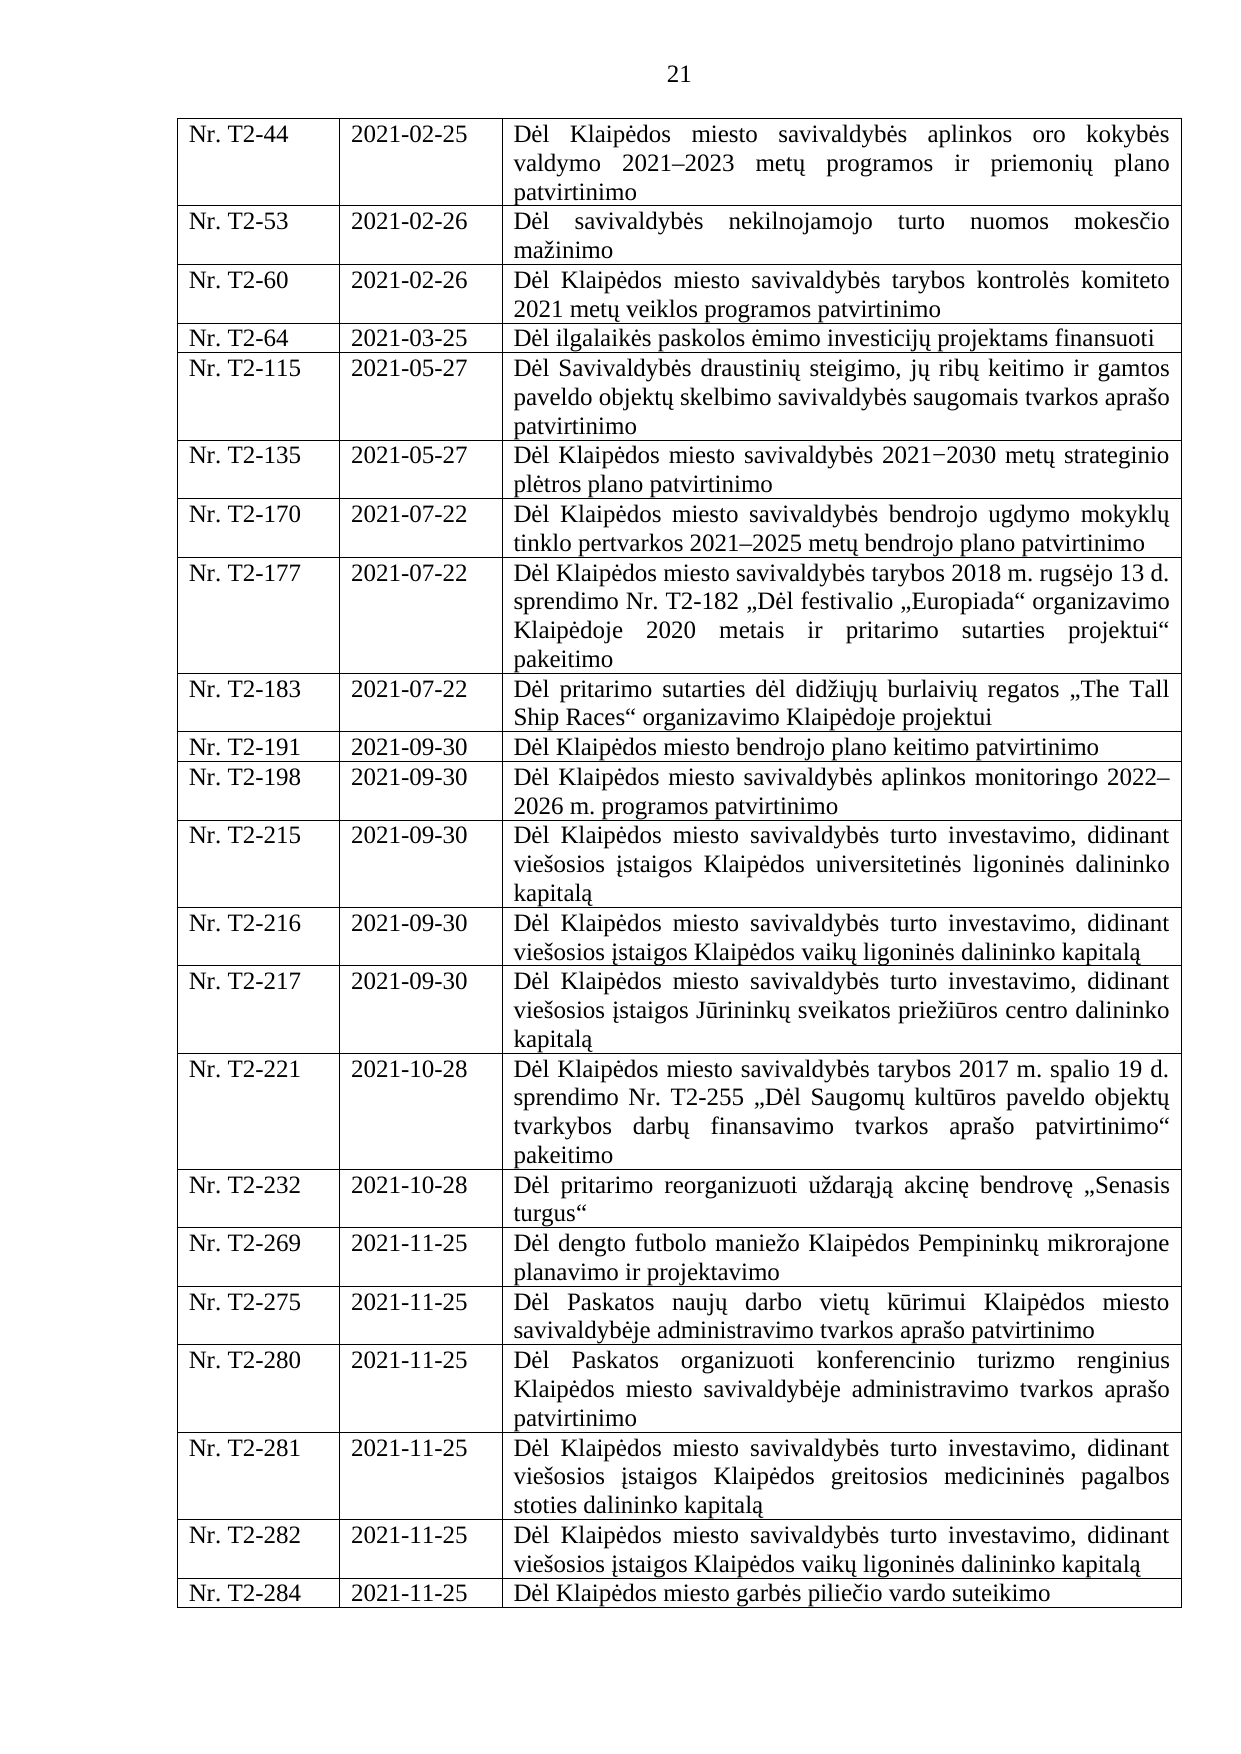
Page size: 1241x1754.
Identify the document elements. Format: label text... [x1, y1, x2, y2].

table_cell 2021-11-25 [340, 1287, 502, 1344]
table_cell 2021-11-25 [340, 1228, 502, 1286]
table_cell 2021-09-30 [340, 762, 502, 819]
table_cell Nr. T2-280 [178, 1345, 339, 1432]
table_cell 2021-11-25 [340, 1520, 502, 1577]
table_cell 2021-02-25 [340, 119, 502, 205]
table_cell Dėl Klaipėdos miesto savivaldybės 2021−2030 metų strateginio plėtros plano patvirtinimo [503, 441, 1181, 498]
table_cell Nr. T2-282 [178, 1520, 339, 1577]
table_cell 2021-07-22 [340, 674, 502, 731]
table_cell Nr. T2-135 [178, 441, 339, 498]
table_cell Dėl Klaipėdos miesto savivaldybės tarybos 2017 m. spalio 19 d. sprendimo Nr. T2-255 „Dėl Saugomų kultūros paveldo objektų tvarkybos darbų finansavimo tvarkos aprašo patvirtinimo“ pakeitimo [503, 1054, 1181, 1169]
table_cell Dėl Klaipėdos miesto savivaldybės aplinkos oro kokybės valdymo 2021–2023 metų programos ir priemonių plano patvirtinimo [503, 119, 1181, 205]
table_cell Nr. T2-177 [178, 558, 339, 673]
table_cell Nr. T2-269 [178, 1228, 339, 1286]
table_cell Nr. T2-170 [178, 499, 339, 557]
table_cell Nr. T2-281 [178, 1433, 339, 1519]
table_cell 2021-09-30 [340, 966, 502, 1053]
table_cell Nr. T2-60 [178, 265, 339, 322]
table_cell 2021-10-28 [340, 1170, 502, 1227]
table_cell Dėl Paskatos organizuoti konferencinio turizmo renginius Klaipėdos miesto savivaldybėje administravimo tvarkos aprašo patvirtinimo [503, 1345, 1181, 1432]
table_cell Dėl pritarimo reorganizuoti uždarąją akcinę bendrovę „Senasis turgus“ [503, 1170, 1181, 1227]
table_cell 2021-02-26 [340, 206, 502, 264]
table_cell Dėl Klaipėdos miesto savivaldybės turto investavimo, didinant viešosios įstaigos Klaipėdos universitetinės ligoninės dalininko kapitalą [503, 821, 1181, 907]
table_cell 2021-11-25 [340, 1433, 502, 1519]
table_cell Dėl Klaipėdos miesto savivaldybės turto investavimo, didinant viešosios įstaigos Klaipėdos greitosios medicininės pagalbos stoties dalininko kapitalą [503, 1433, 1181, 1519]
table_cell Nr. T2-215 [178, 821, 339, 907]
table_cell Nr. T2-44 [178, 119, 339, 205]
table_cell Dėl Klaipėdos miesto bendrojo plano keitimo patvirtinimo [503, 732, 1181, 761]
table_cell Nr. T2-64 [178, 324, 339, 352]
table_cell Dėl Paskatos naujų darbo vietų kūrimui Klaipėdos miesto savivaldybėje administravimo tvarkos aprašo patvirtinimo [503, 1287, 1181, 1344]
table_cell 2021-09-30 [340, 732, 502, 761]
table_cell Nr. T2-183 [178, 674, 339, 731]
table_cell Nr. T2-53 [178, 206, 339, 264]
table_cell Nr. T2-198 [178, 762, 339, 819]
table_cell Dėl Klaipėdos miesto savivaldybės turto investavimo, didinant viešosios įstaigos Jūrininkų sveikatos priežiūros centro dalininko kapitalą [503, 966, 1181, 1053]
table_cell 2021-05-27 [340, 441, 502, 498]
table_cell 2021-09-30 [340, 908, 502, 965]
table_cell Nr. T2-221 [178, 1054, 339, 1169]
table_cell 2021-07-22 [340, 499, 502, 557]
table_cell Nr. T2-275 [178, 1287, 339, 1344]
table_cell 2021-09-30 [340, 821, 502, 907]
table_cell Dėl savivaldybės nekilnojamojo turto nuomos mokesčio mažinimo [503, 206, 1181, 264]
table_cell Dėl Klaipėdos miesto garbės piliečio vardo suteikimo [503, 1579, 1181, 1607]
table_cell Dėl Klaipėdos miesto savivaldybės tarybos kontrolės komiteto 2021 metų veiklos programos patvirtinimo [503, 265, 1181, 322]
table_cell 2021-11-25 [340, 1579, 502, 1607]
table_cell Nr. T2-217 [178, 966, 339, 1053]
table_cell Dėl Klaipėdos miesto savivaldybės tarybos 2018 m. rugsėjo 13 d. sprendimo Nr. T2-182 „Dėl festivalio „Europiada“ organizavimo Klaipėdoje 2020 metais ir pritarimo sutarties projektui“ pakeitimo [503, 558, 1181, 673]
table_cell Dėl Klaipėdos miesto savivaldybės bendrojo ugdymo mokyklų tinklo pertvarkos 2021–2025 metų bendrojo plano patvirtinimo [503, 499, 1181, 557]
table_cell Dėl Klaipėdos miesto savivaldybės turto investavimo, didinant viešosios įstaigos Klaipėdos vaikų ligoninės dalininko kapitalą [503, 1520, 1181, 1577]
table_cell Dėl Klaipėdos miesto savivaldybės aplinkos monitoringo 2022–2026 m. programos patvirtinimo [503, 762, 1181, 819]
table_cell 2021-07-22 [340, 558, 502, 673]
table_cell Nr. T2-216 [178, 908, 339, 965]
table_cell Dėl ilgalaikės paskolos ėmimo investicijų projektams finansuoti [503, 324, 1181, 352]
table_cell Nr. T2-115 [178, 353, 339, 439]
table_cell Nr. T2-284 [178, 1579, 339, 1607]
table_cell 2021-10-28 [340, 1054, 502, 1169]
table_cell Dėl Savivaldybės draustinių steigimo, jų ribų keitimo ir gamtos paveldo objektų skelbimo savivaldybės saugomais tvarkos aprašo patvirtinimo [503, 353, 1181, 439]
table_cell 2021-05-27 [340, 353, 502, 439]
table_cell Dėl dengto futbolo maniežo Klaipėdos Pempininkų mikrorajone planavimo ir projektavimo [503, 1228, 1181, 1286]
table_cell 2021-11-25 [340, 1345, 502, 1432]
table_cell 2021-03-25 [340, 324, 502, 352]
table_cell Nr. T2-232 [178, 1170, 339, 1227]
table_cell 2021-02-26 [340, 265, 502, 322]
table_cell Dėl Klaipėdos miesto savivaldybės turto investavimo, didinant viešosios įstaigos Klaipėdos vaikų ligoninės dalininko kapitalą [503, 908, 1181, 965]
table_cell Dėl pritarimo sutarties dėl didžiųjų burlaivių regatos „The Tall Ship Races“ organizavimo Klaipėdoje projektui [503, 674, 1181, 731]
table_cell Nr. T2-191 [178, 732, 339, 761]
